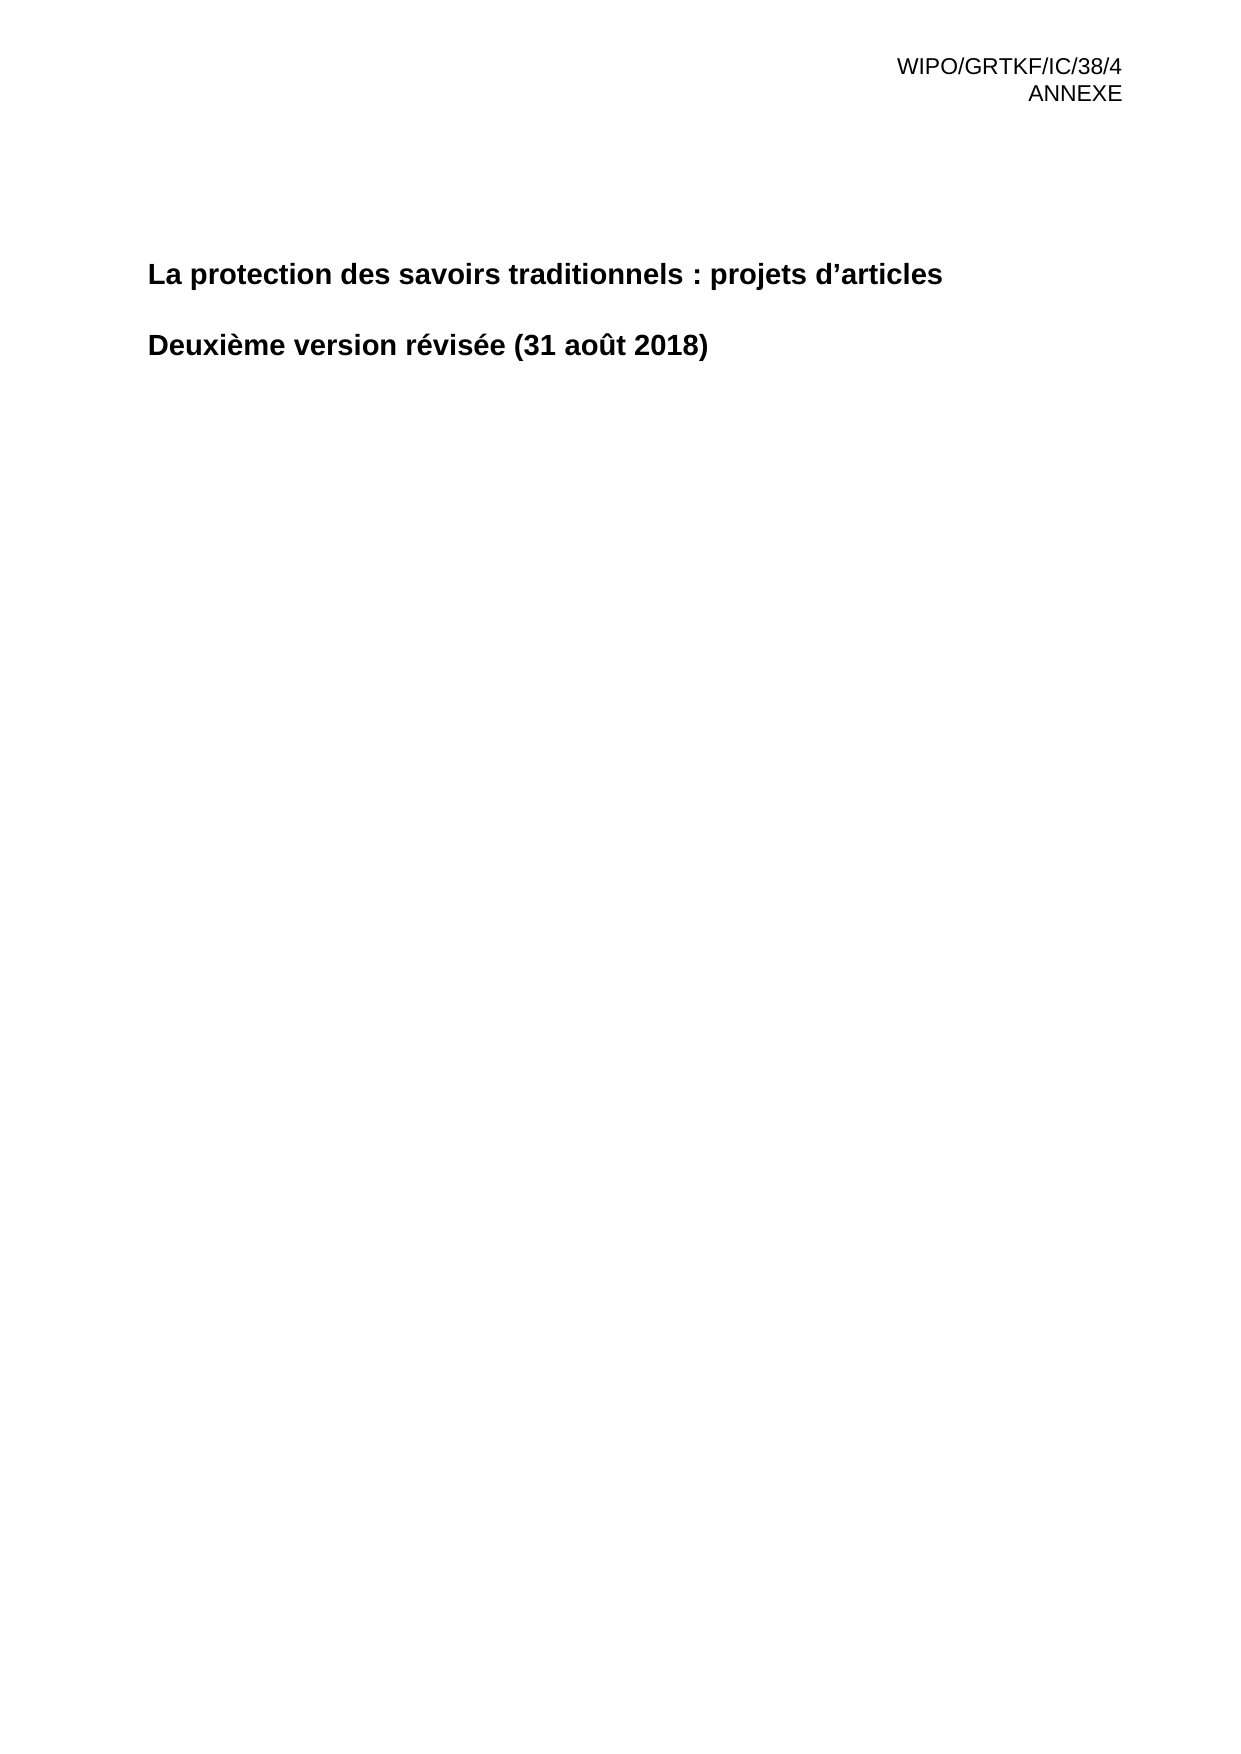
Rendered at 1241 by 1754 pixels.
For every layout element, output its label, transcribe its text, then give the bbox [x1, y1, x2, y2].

text La protection des savoirs traditionnels : projets d’articles [148, 257, 1122, 291]
text Deuxième version révisée (31 août 2018) [148, 328, 1122, 362]
